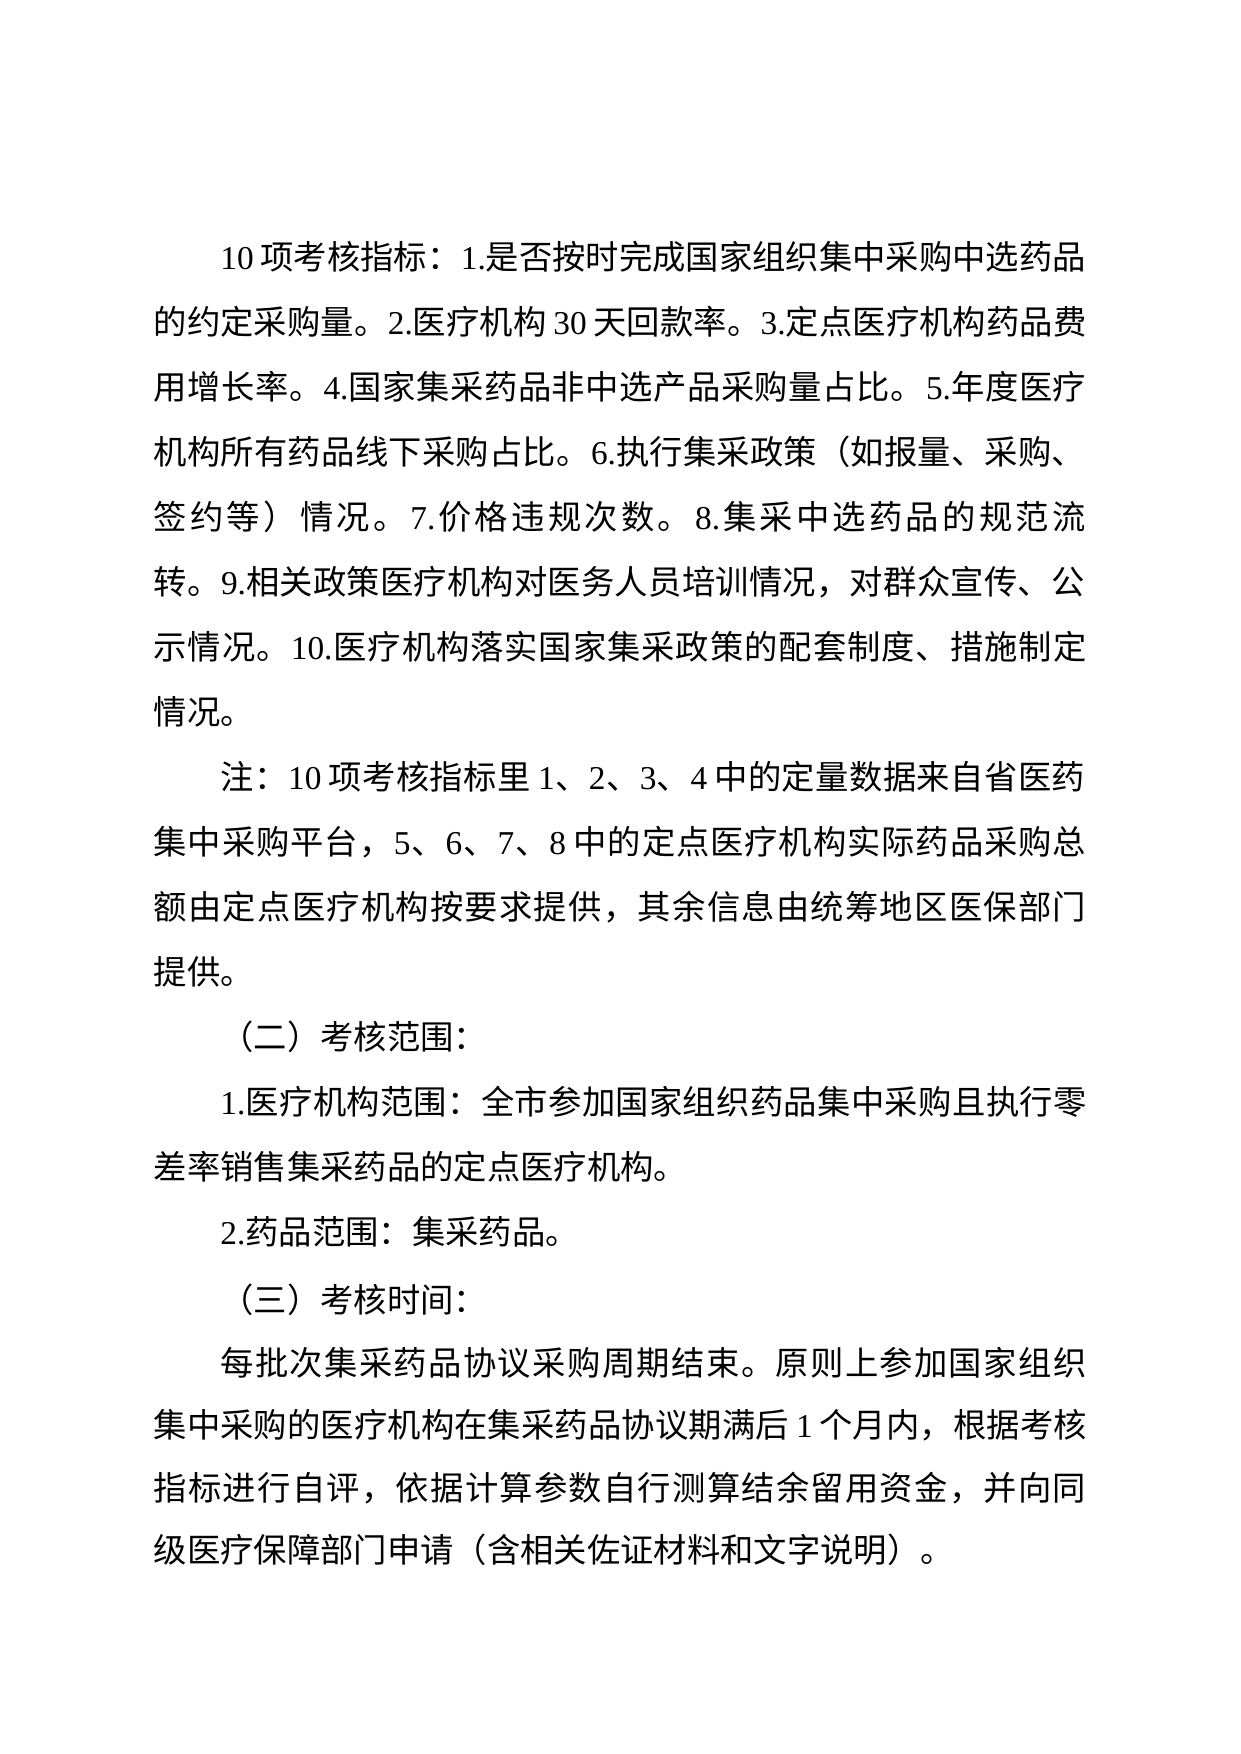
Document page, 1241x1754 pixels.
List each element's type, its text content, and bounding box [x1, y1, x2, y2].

text （二）考核范围： [153, 1002, 1087, 1067]
text （三）考核时间： [153, 1262, 1087, 1325]
text 2.药品范围：集采药品。 [153, 1197, 1087, 1262]
text 注：10项考核指标里1、2、3、4中的定量数据来自省医药集中采购平台，5、6、7、8中的定点医疗机构实际药品采购总额由定点医疗机构按要求提供，其余信息由统筹地区医保部门提供。 [153, 742, 1087, 1002]
text 1.医疗机构范围：全市参加国家组织药品集中采购且执行零差率销售集采药品的定点医疗机构。 [153, 1067, 1087, 1197]
text 每批次集采药品协议采购周期结束。原则上参加国家组织集中采购的医疗机构在集采药品协议期满后1个月内，根据考核指标进行自评，依据计算参数自行测算结余留用资金，并向同级医疗保障部门申请（含相关佐证材料和文字说明）。 [153, 1325, 1087, 1575]
text 10项考核指标：1.是否按时完成国家组织集中采购中选药品的约定采购量。2.医疗机构30天回款率。3.定点医疗机构药品费用增长率。4.国家集采药品非中选产品采购量占比。5.年度医疗机构所有药品线下采购占比。6.执行集采政策（如报量、采购、签约等）情况。7.价格违规次数。8.集采中选药品的规范流转。9.相关政策医疗机构对医务人员培训情况，对群众宣传、公示情况。10.医疗机构落实国家集采政策的配套制度、措施制定情况。 [153, 222, 1087, 742]
